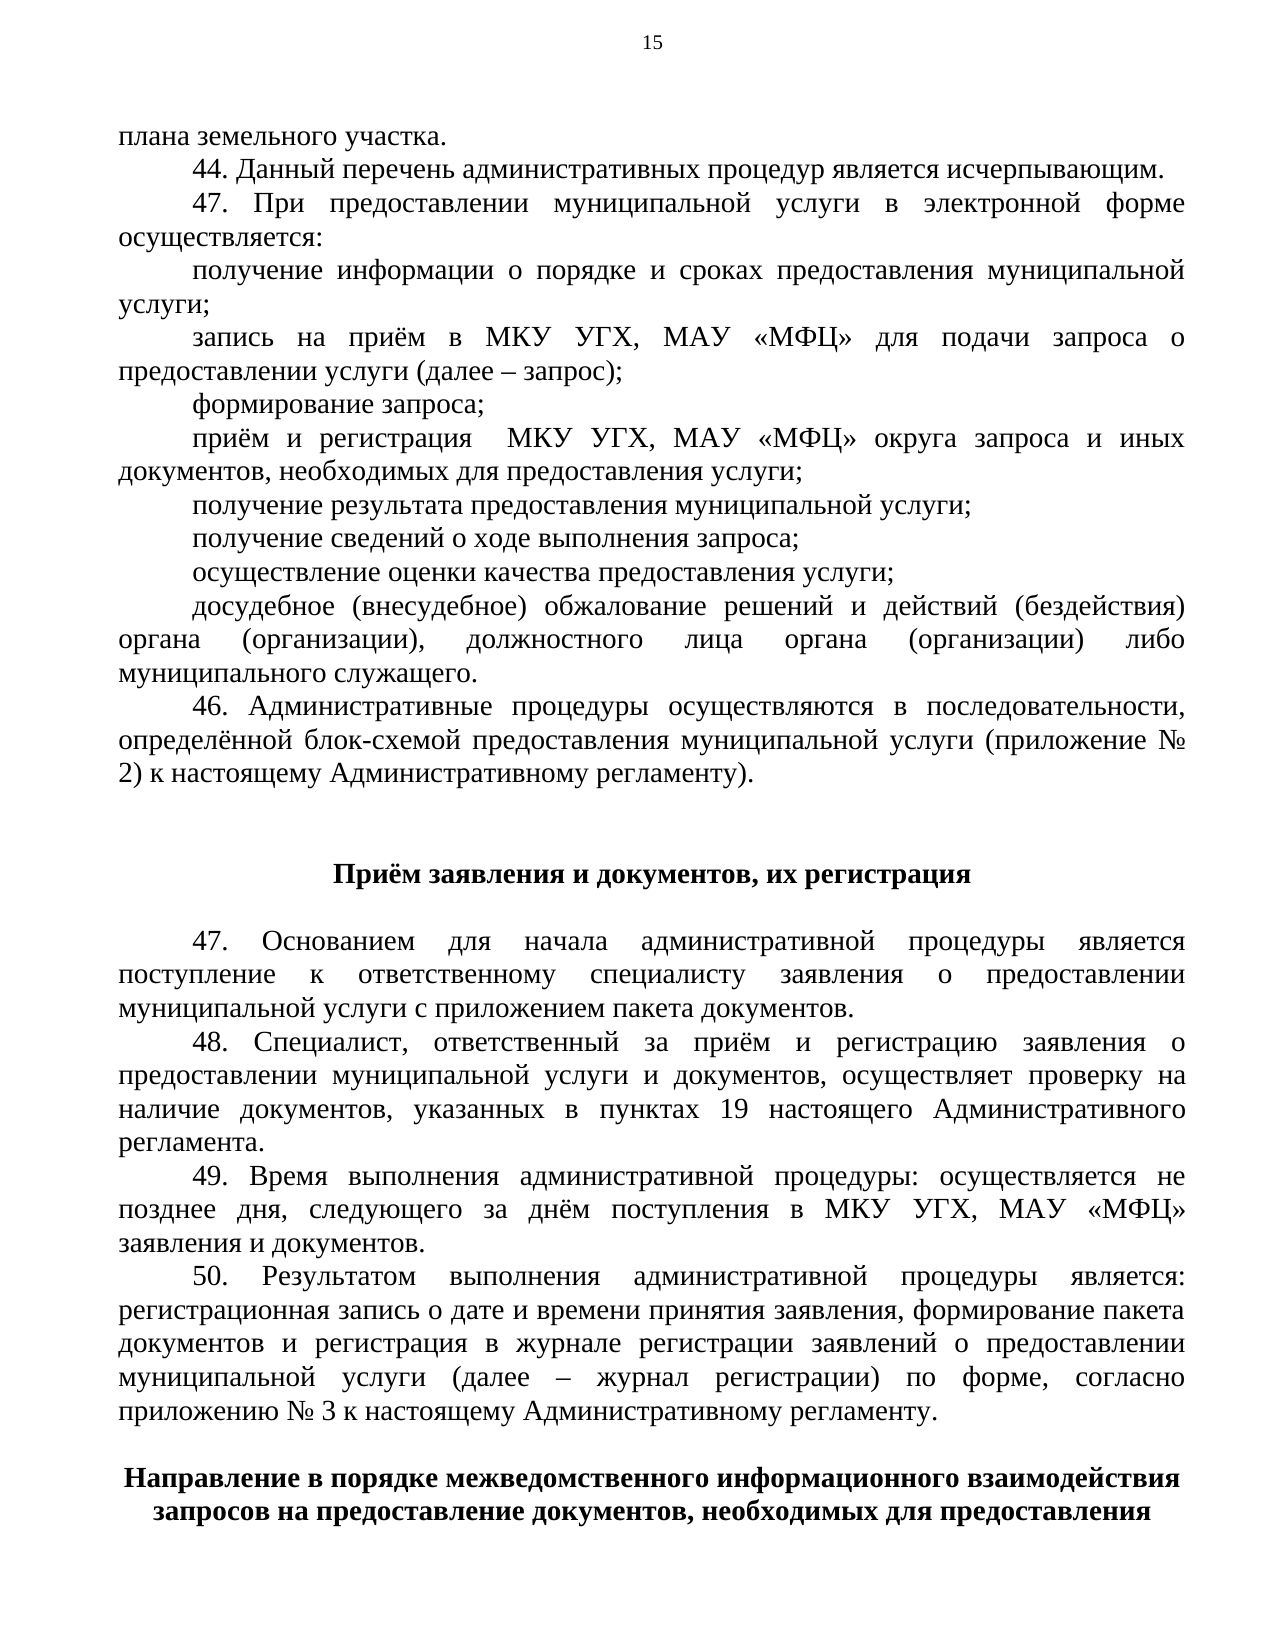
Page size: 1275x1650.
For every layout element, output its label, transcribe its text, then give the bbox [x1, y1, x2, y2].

text 47. Основанием для начала административной процедуры является поступление к ответственному специалисту заявления о предоставлении муниципальной услуги с приложением пакета документов. [118, 923, 1186, 1024]
text 44. Данный перечень административных процедур является исчерпывающим. [118, 152, 1186, 185]
text 46. Административные процедуры осуществляются в последовательности, определённой блок-схемой предоставления муниципальной услуги (приложение № 2) к настоящему Административному регламенту). [118, 688, 1186, 789]
text 47. При предоставлении муниципальной услуги в электронной форме осуществляется: [118, 185, 1186, 252]
text запись на приём в МКУ УГХ, МАУ «МФЦ» для подачи запроса о предоставлении услуги (далее – запрос); [118, 319, 1186, 386]
text Приём заявления и документов, их регистрация [118, 856, 1186, 889]
text получение информации о порядке и сроках предоставления муниципальной услуги; [118, 252, 1186, 319]
text приём и регистрация МКУ УГХ, МАУ «МФЦ» округа запроса и иных документов, необходимых для предоставления услуги; [118, 420, 1186, 487]
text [118, 118, 1186, 152]
text получение сведений о ходе выполнения запроса; [118, 521, 1186, 554]
text осуществление оценки качества предоставления услуги; [118, 554, 1186, 588]
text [118, 1460, 1186, 1527]
text получение результата предоставления муниципальной услуги; [118, 487, 1186, 521]
text 50. Результатом выполнения административной процедуры является: регистрационная запись о дате и времени принятия заявления, формирование пакета документов и регистрация в журнале регистрации заявлений о предоставлении муниципальной услуги (далее – журнал регистрации) по форме, согласно приложению № 3 к настоящему Административному регламенту. [118, 1258, 1186, 1426]
text формирование запроса; [118, 386, 1186, 420]
text досудебное (внесудебное) обжалование решений и действий (бездействия) органа (организации), должностного лица органа (организации) либо муниципального служащего. [118, 588, 1186, 688]
text 49. Время выполнения административной процедуры: осуществляется не позднее дня, следующего за днём поступления в МКУ УГХ, МАУ «МФЦ» заявления и документов. [118, 1158, 1186, 1258]
text 48. Специалист, ответственный за приём и регистрацию заявления о предоставлении муниципальной услуги и документов, осуществляет проверку на наличие документов, указанных в пунктах 19 настоящего Административного регламента. [118, 1024, 1186, 1158]
